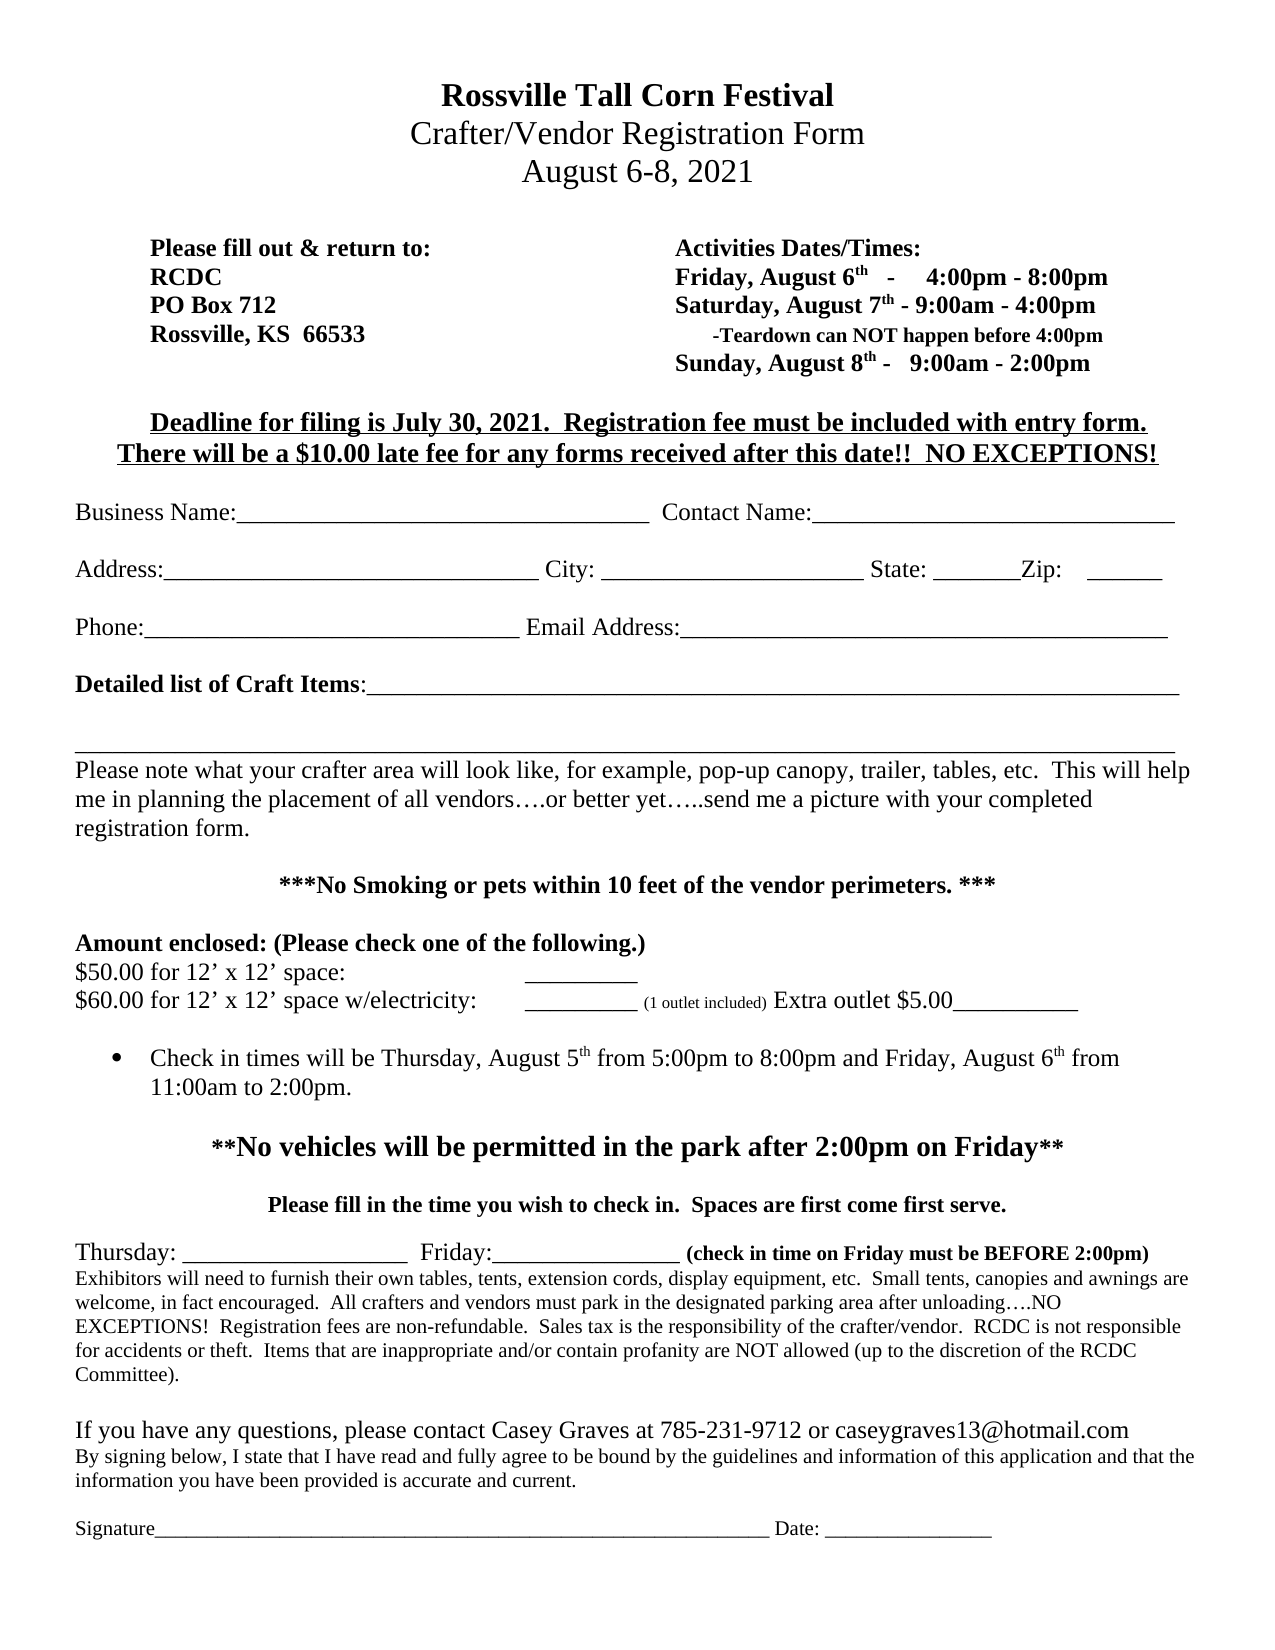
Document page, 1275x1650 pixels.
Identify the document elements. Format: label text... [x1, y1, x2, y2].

text **No vehicles will be permitted in the park after 2:00pm on Friday** [75, 1129, 1200, 1163]
text Deadline for filing is July 30, 2021. Registration fee must be included with entry form. [75, 406, 1200, 437]
text Rossville, KS 66533 -Teardown can NOT happen before 4:00pm [75, 319, 1200, 348]
text ***No Smoking or pets within 10 feet of the vendor perimeters. *** [75, 870, 1200, 899]
title Rossville Tall Corn Festival [75, 75, 1200, 113]
text Please note what your crafter area will look like, for example, pop-up canopy, trailer, tables, etc. This will help me in planning the placement of all vendors….or better yet…..send me a picture with your completed registration form. [75, 755, 1200, 842]
text There will be a $10.00 late fee for any forms received after this date!! NO EXCEPTIONS! [75, 437, 1200, 468]
text Business Name:_________________________________ Contact Name:_____________________________ [75, 497, 1200, 525]
text If you have any questions, please contact Casey Graves at 785-231-9712 or caseygraves13@hotmail.com [75, 1415, 1200, 1443]
text Exhibitors will need to furnish their own tables, tents, extension cords, display equipment, etc. Small tents, canopies and awnings are welcome, in fact encouraged. All crafters and vendors must park in the designated parking area after unloading….NO EXCEPTIONS! Registration fees are non-refundable. Sales tax is the responsibility of the crafter/vendor. RCDC is not responsible for accidents or theft. Items that are inappropriate and/or contain profanity are NOT allowed (up to the discretion of the RCDC Committee). [75, 1266, 1200, 1386]
text Sunday, August 8th - 9:00am - 2:00pm [75, 348, 1200, 377]
text Please fill in the time you wish to check in. Spaces are first come first serve. [75, 1191, 1200, 1218]
text Amount enclosed: (Please check one of the following.) [75, 928, 1200, 957]
text Address:______________________________ City: _____________________ State: _______Zip: ______ [75, 554, 1200, 583]
text By signing below, I state that I have read and fully agree to be bound by the guidelines and information of this application and that the information you have been provided is accurate and current. [75, 1443, 1200, 1492]
text PO Box 712 Saturday, August 7th - 9:00am - 4:00pm [75, 291, 1200, 319]
text Crafter/Vendor Registration Form [75, 113, 1200, 152]
text Signature___________________________________________________________ Date: ________________ [75, 1516, 1200, 1540]
text Thursday: __________________ Friday:_______________ (check in time on Friday must be BEFORE 2:00pm) [75, 1237, 1200, 1266]
text August 6-8, 2021 [75, 152, 1200, 190]
text $50.00 for 12’ x 12’ space: _________ [75, 957, 1200, 985]
list Check in times will be Thursday, August 5th from 5:00pm to 8:00pm and Friday, August 6th from 11:00am to 2:00pm. [112, 1043, 1200, 1100]
text Please fill out & return to: Activities Dates/Times: [75, 233, 1200, 262]
text ________________________________________________________________________________________ [75, 727, 1200, 755]
text RCDC Friday, August 6th - 4:00pm - 8:00pm [75, 262, 1200, 291]
text $60.00 for 12’ x 12’ space w/electricity: _________ (1 outlet included) Extra outlet $5.00__________ [75, 985, 1200, 1014]
text Phone:______________________________ Email Address:_______________________________________ [75, 612, 1200, 640]
text Detailed list of Craft Items:_________________________________________________________________ [75, 669, 1200, 698]
